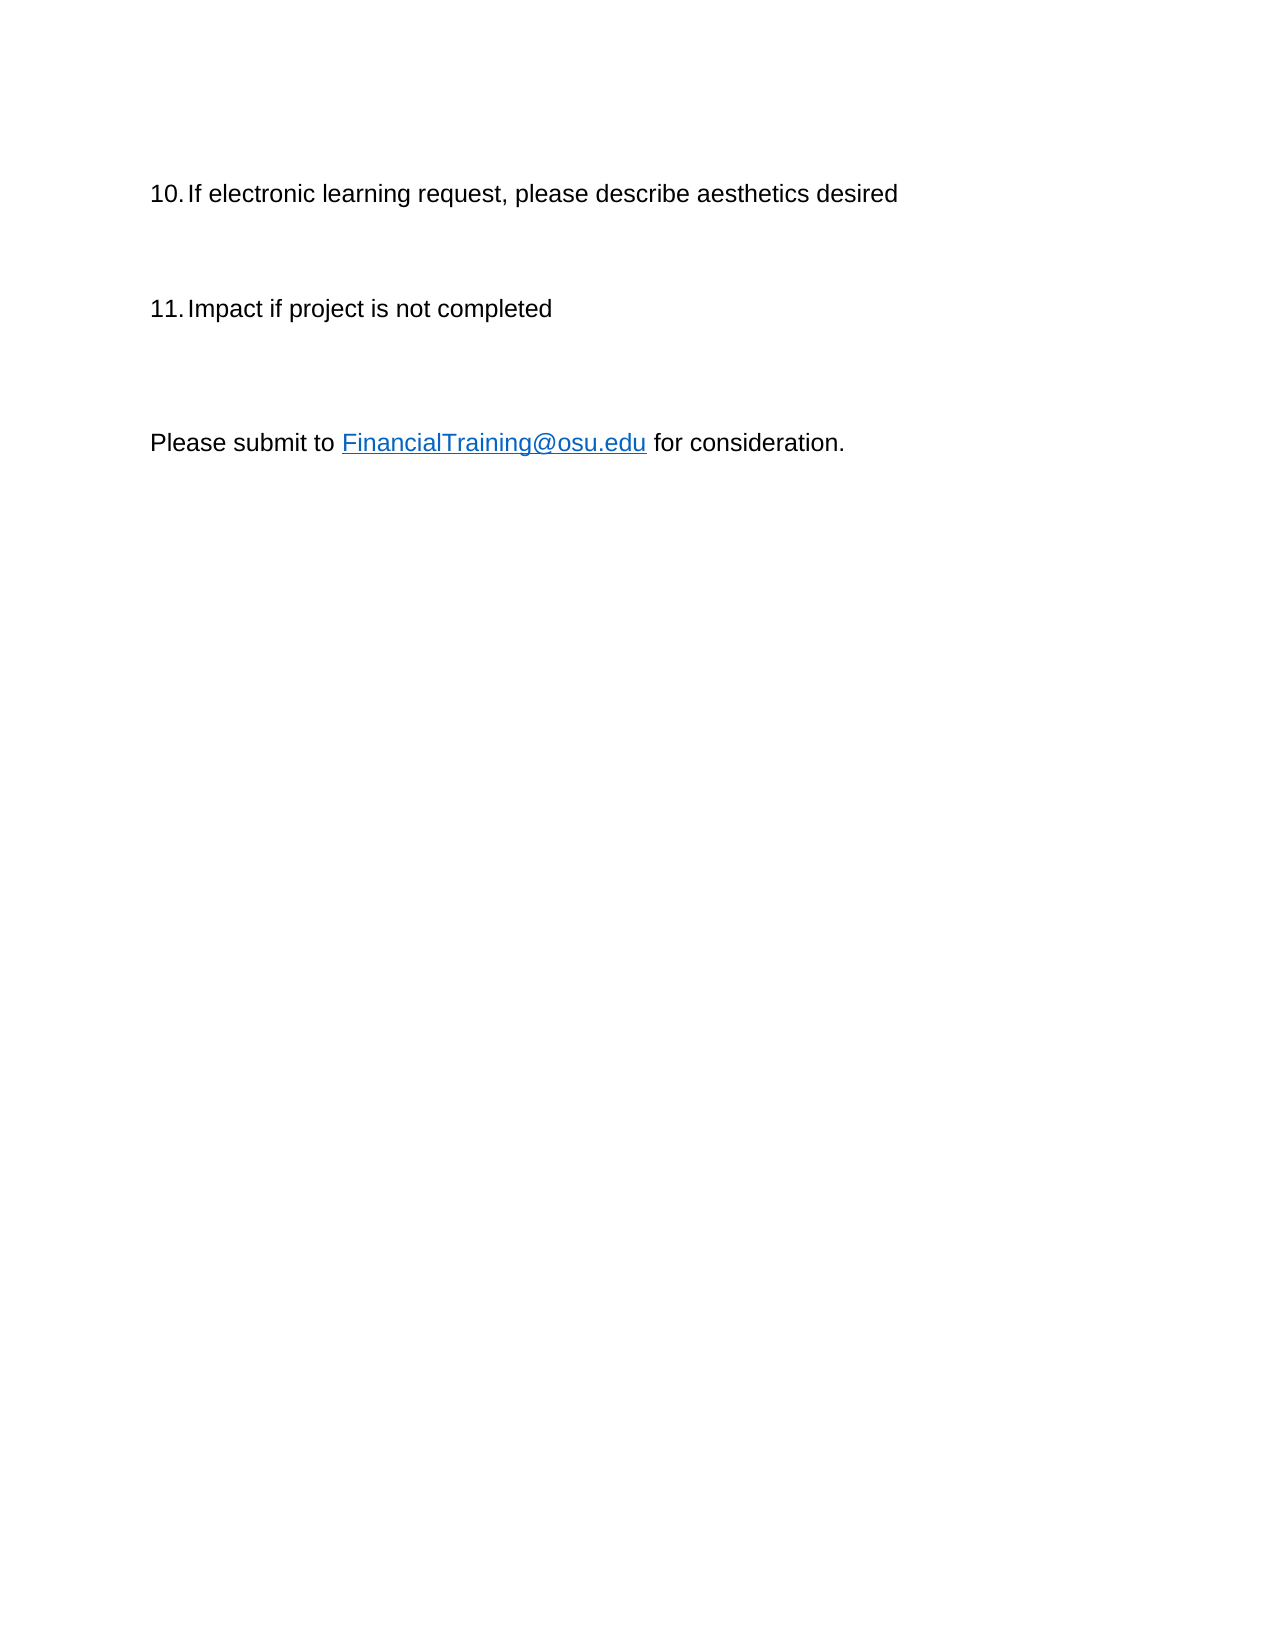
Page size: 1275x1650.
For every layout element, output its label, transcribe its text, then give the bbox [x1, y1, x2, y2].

text Please submit to FinancialTraining@osu.edu for consideration. [150, 428, 1125, 456]
list Impact if project is not completed [150, 294, 1125, 322]
list If electronic learning request, please describe aesthetics desired [150, 179, 1125, 207]
